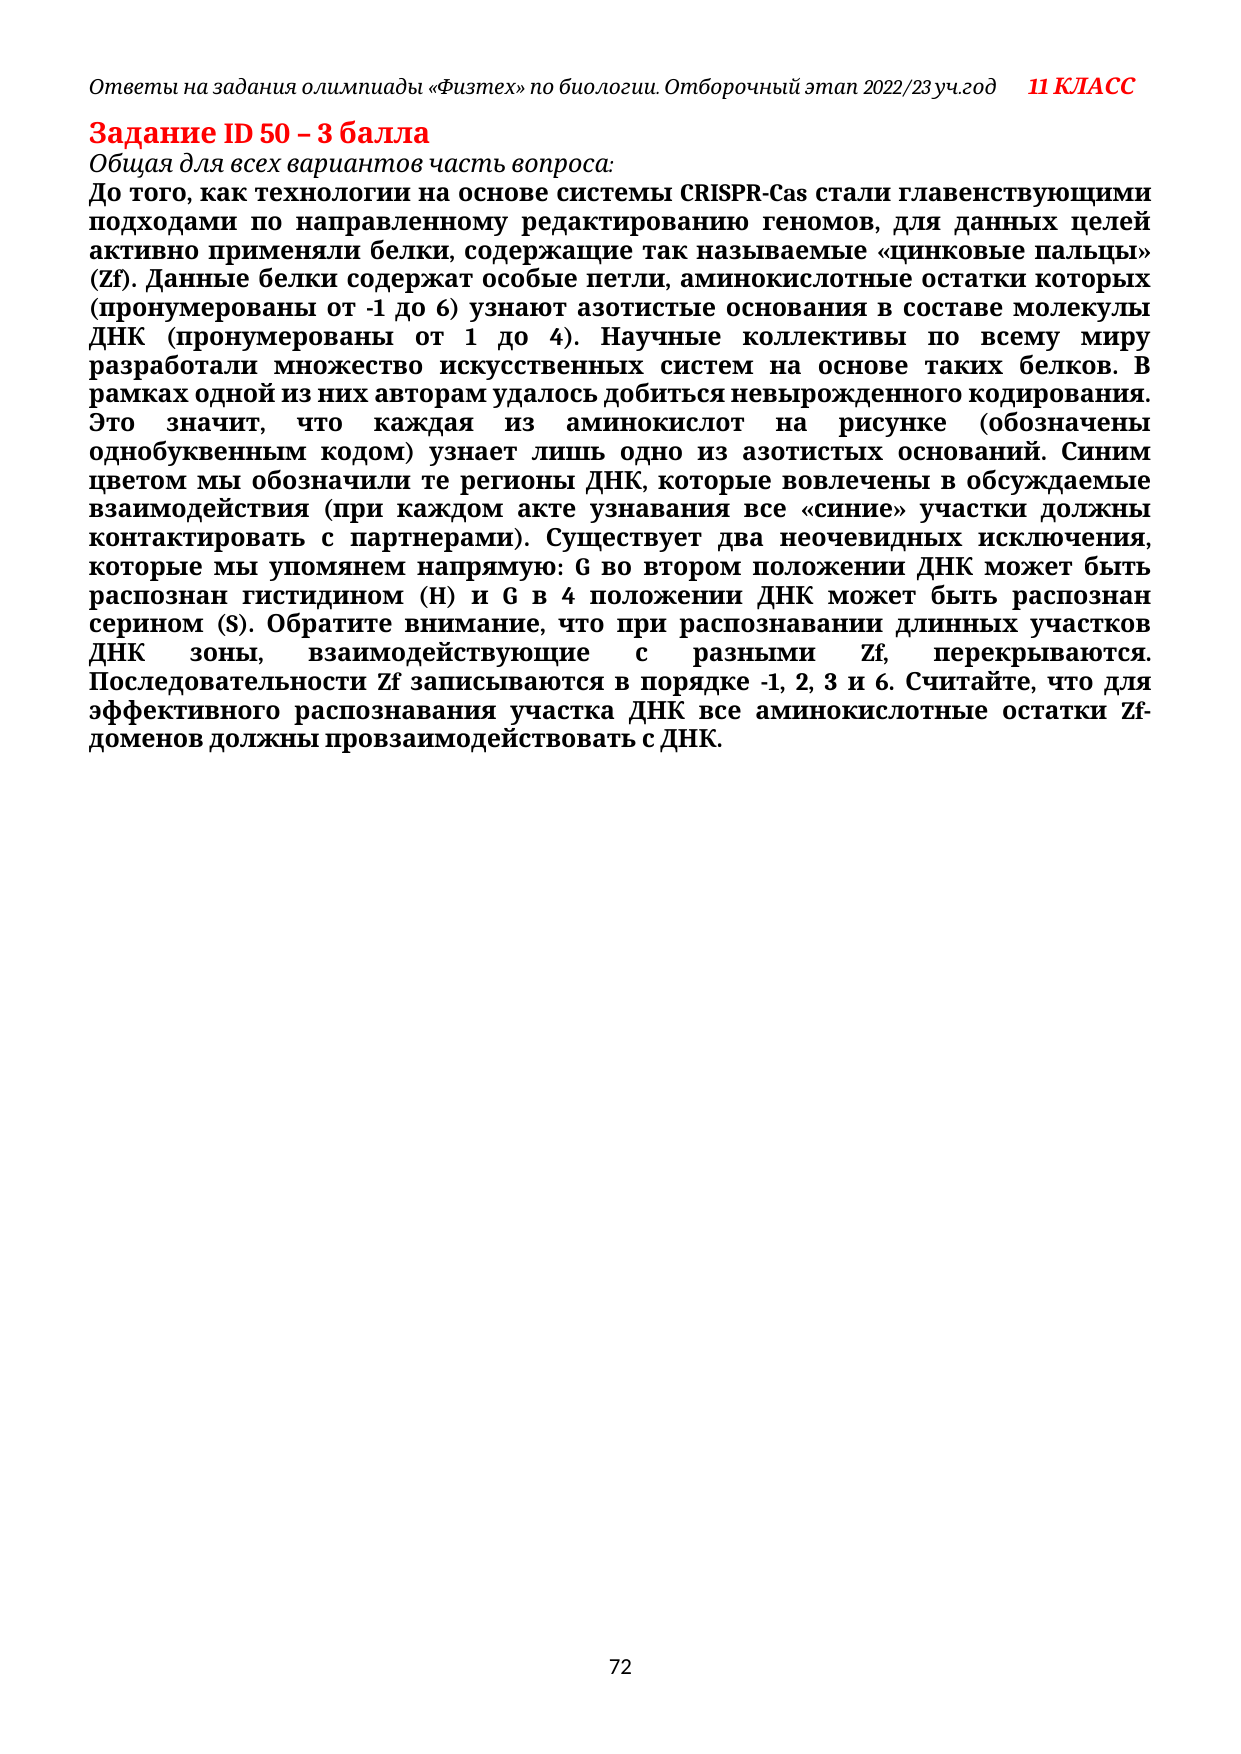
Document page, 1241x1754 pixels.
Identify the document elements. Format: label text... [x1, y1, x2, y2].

text Общая для всех вариантов часть вопроса: [89, 150, 1152, 179]
text Задание ID 50 – 3 балла [89, 117, 1152, 150]
text До того, как технологии на основе системы CRISPR-Cas стали главенствующими подходами по направленному редактированию геномов, для данных целей активно применяли белки, содержащие так называемые «цинковые пальцы» (Zf). Данные белки содержат особые петли, аминокислотные остатки которых (пронумерованы от -1 до 6) узнают азотистые основания в составе молекулы ДНК (пронумерованы от 1 до 4). Научные коллективы по всему миру разработали множество искусственных систем на основе таких белков. В рамках одной из них авторам удалось добиться невырожденного кодирования. Это значит, что каждая из аминокислот на рисунке (обозначены однобуквенным кодом) узнает лишь одно из азотистых оснований. Синим цветом мы обозначили те регионы ДНК, которые вовлечены в обсуждаемые взаимодействия (при каждом акте узнавания все «синие» участки должны контактировать с партнерами). Существует два неочевидных исключения, которые мы упомянем напрямую: G во втором положении ДНК может быть распознан гистидином (H) и G в 4 положении ДНК может быть распознан серином (S). Обратите внимание, что при распознавании длинных участков ДНК зоны, взаимодействующие с разными Zf, перекрываются. Последовательности Zf записываются в порядке -1, 2, 3 и 6. Считайте, что для эффективного распознавания участка ДНК все аминокислотные остатки Zf-доменов должны провзаимодействовать с ДНК. [89, 179, 1152, 754]
